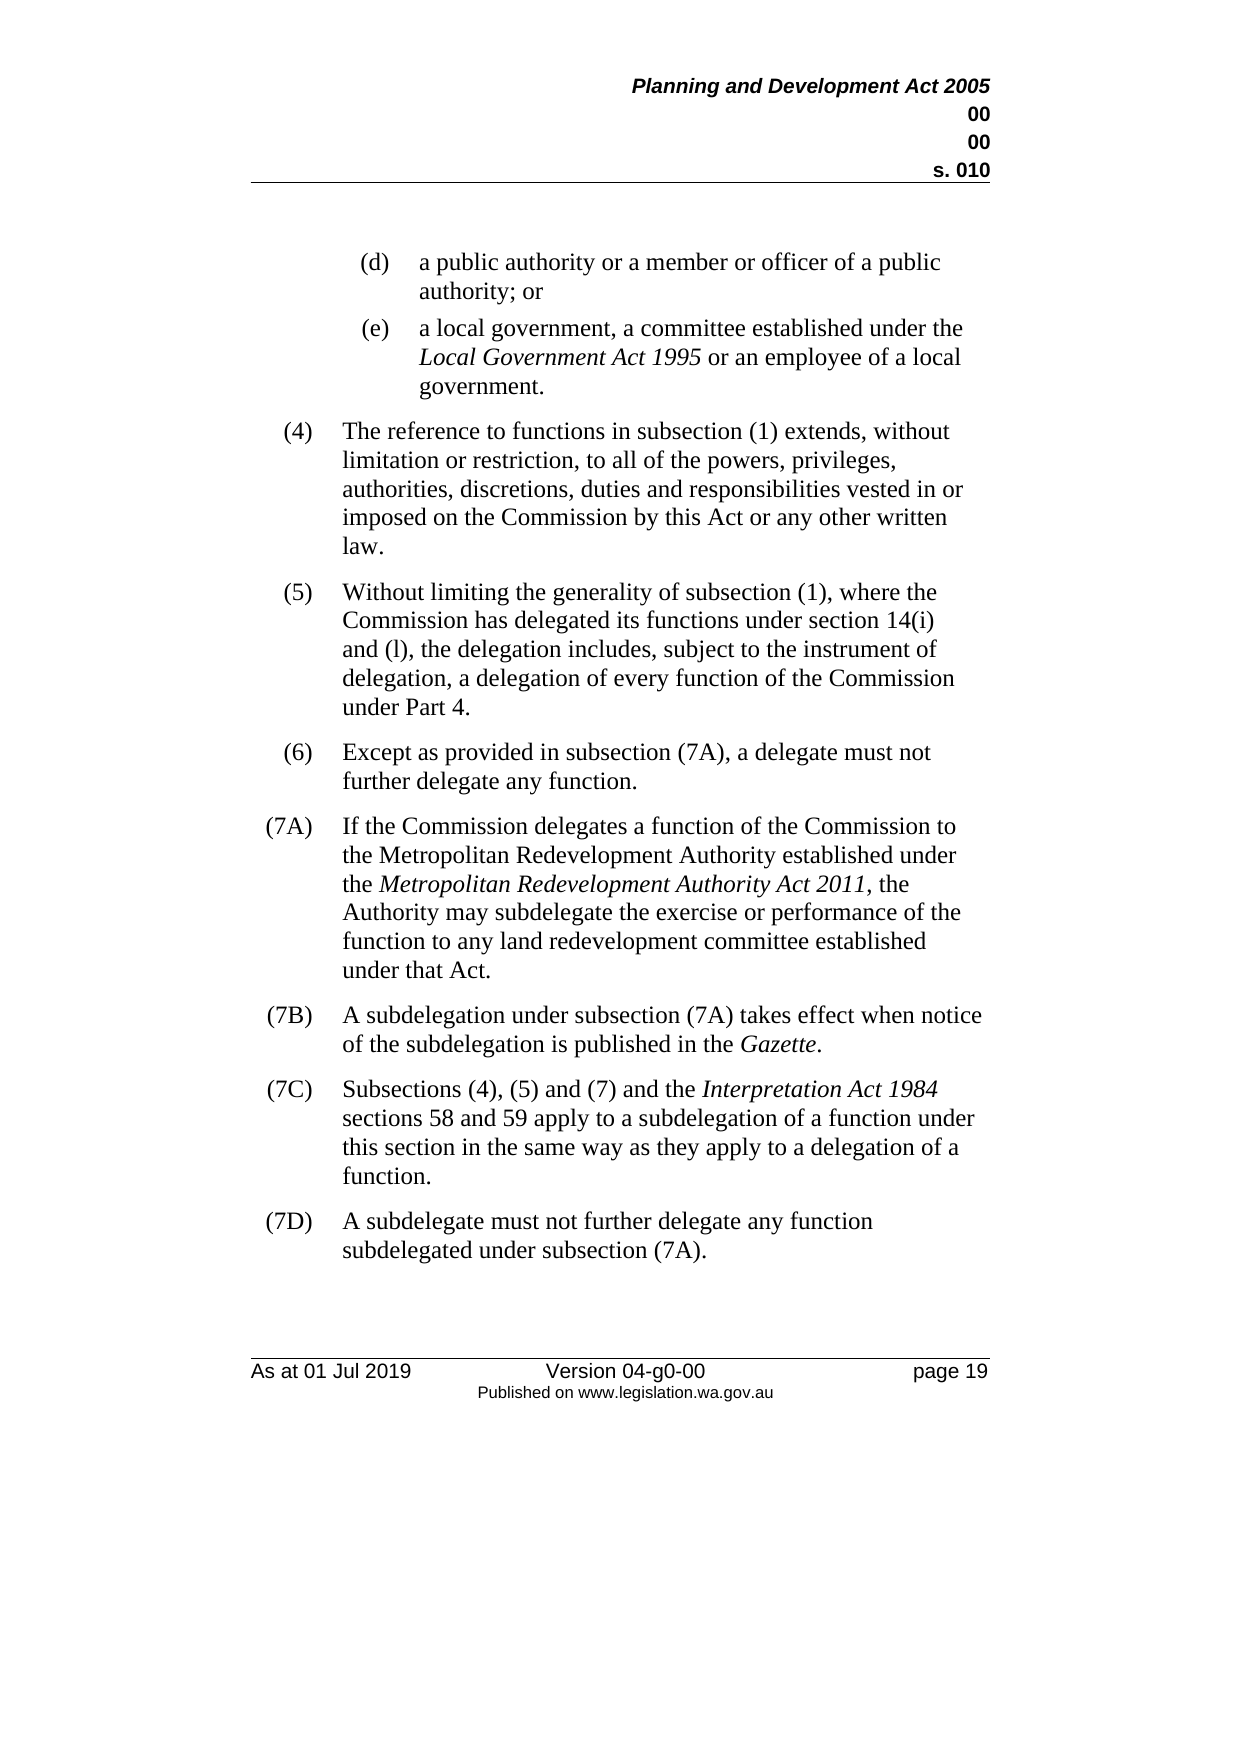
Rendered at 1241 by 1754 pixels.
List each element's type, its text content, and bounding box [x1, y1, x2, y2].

text (5) Without limiting the generality of subsection (1), where the Commission has delegated its functions under section 14(i) and (l), the delegation includes, subject to the instrument of delegation, a delegation of every function of the Commission under Part 4. [251, 577, 990, 720]
text (4) The reference to functions in subsection (1) extends, without limitation or restriction, to all of the powers, privileges, authorities, discretions, duties and responsibilities vested in or imposed on the Commission by this Act or any other written law. [251, 416, 990, 560]
text (7C) Subsections (4), (5) and (7) and the Interpretation Act 1984 sections 58 and 59 apply to a subdelegation of a function under this section in the same way as they apply to a delegation of a function. [251, 1074, 990, 1189]
text (7A) If the Commission delegates a function of the Commission to the Metropolitan Redevelopment Authority established under the Metropolitan Redevelopment Authority Act 2011, the Authority may subdelegate the exercise or performance of the function to any land redevelopment committee established under that Act. [251, 811, 990, 984]
text (7D) A subdelegate must not further delegate any function subdelegated under subsection (7A). [251, 1206, 990, 1264]
text (7B) A subdelegation under subsection (7A) takes effect when notice of the subdelegation is published in the Gazette. [251, 1000, 990, 1058]
text (d) a public authority or a member or officer of a public authority; or [251, 247, 990, 305]
text (e) a local government, a committee established under the Local Government Act 1995 or an employee of a local government. [251, 313, 990, 399]
text (6) Except as provided in subsection (7A), a delegate must not further delegate any function. [251, 737, 990, 794]
